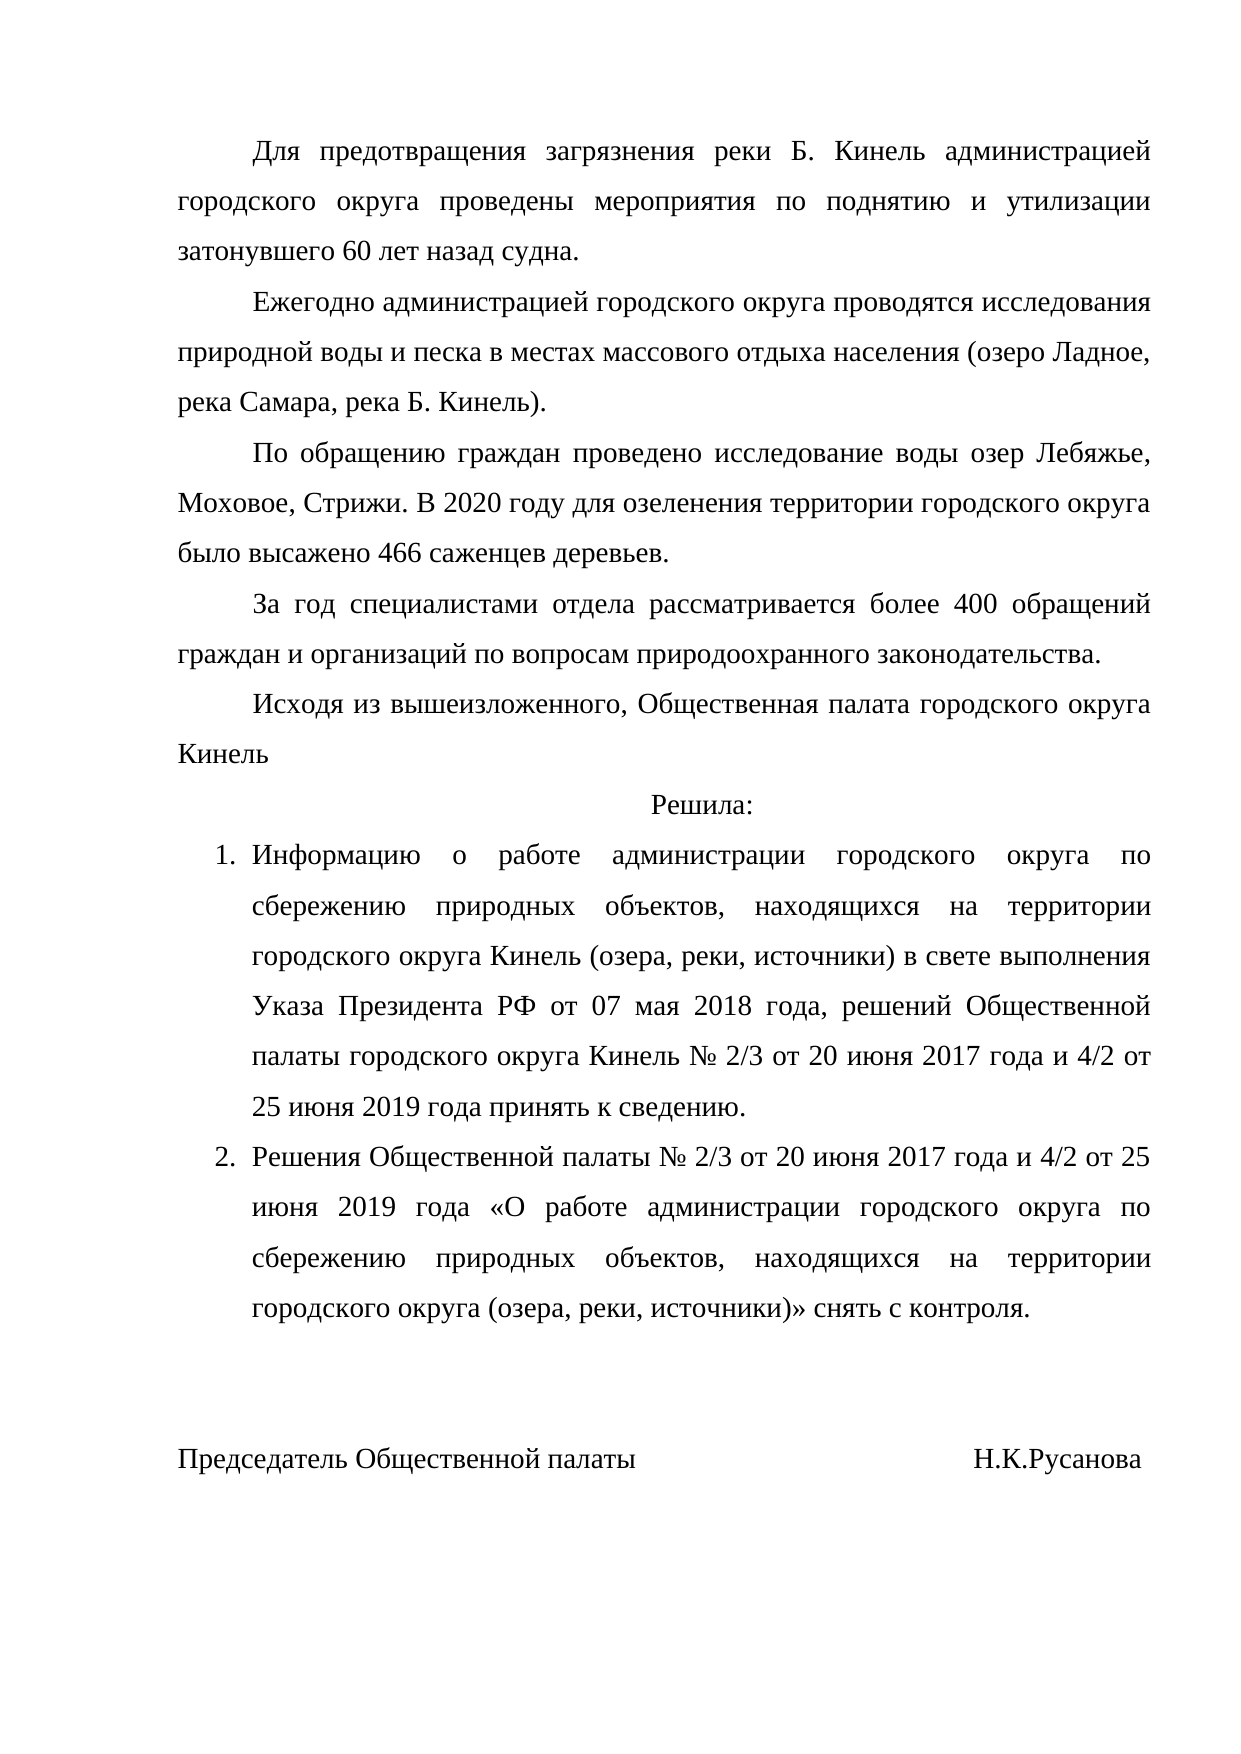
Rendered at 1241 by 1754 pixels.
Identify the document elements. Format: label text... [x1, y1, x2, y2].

text Исходя из вышеизложенного, Общественная палата городского округа Кинель [177, 686, 1152, 770]
text Председатель Общественной палаты Н.К.Русанова [177, 1441, 1152, 1474]
text Ежегодно администрацией городского округа проводятся исследования природной воды и песка в местах массового отдыха населения (озеро Ладное, река Самара, река Б. Кинель). [177, 284, 1152, 418]
list Информацию о работе администрации городского округа по сбережению природных объектов, находящихся на территории городского округа Кинель (озера, реки, источники) в свете выполнения Указа Президента РФ от 07 мая 2018 года, решений Общественной палаты городского округа Кинель № 2/3 от 20 июня 2017 года и 4/2 от 25 июня 2019 года принять к сведению. [214, 837, 1152, 1122]
text Решила: [177, 787, 1152, 821]
text Для предотвращения загрязнения реки Б. Кинель администрацией городского округа проведены мероприятия по поднятию и утилизации затонувшего 60 лет назад судна. [177, 133, 1152, 267]
list Решения Общественной палаты № 2/3 от 20 июня 2017 года и 4/2 от 25 июня 2019 года «О работе администрации городского округа по сбережению природных объектов, находящихся на территории городского округа (озера, реки, источники)» снять с контроля. [214, 1139, 1152, 1324]
text За год специалистами отдела рассматривается более 400 обращений граждан и организаций по вопросам природоохранного законодательства. [177, 586, 1152, 669]
text По обращению граждан проведено исследование воды озер Лебяжье, Моховое, Стрижи. В 2020 году для озеленения территории городского округа было высажено 466 саженцев деревьев. [177, 435, 1152, 569]
